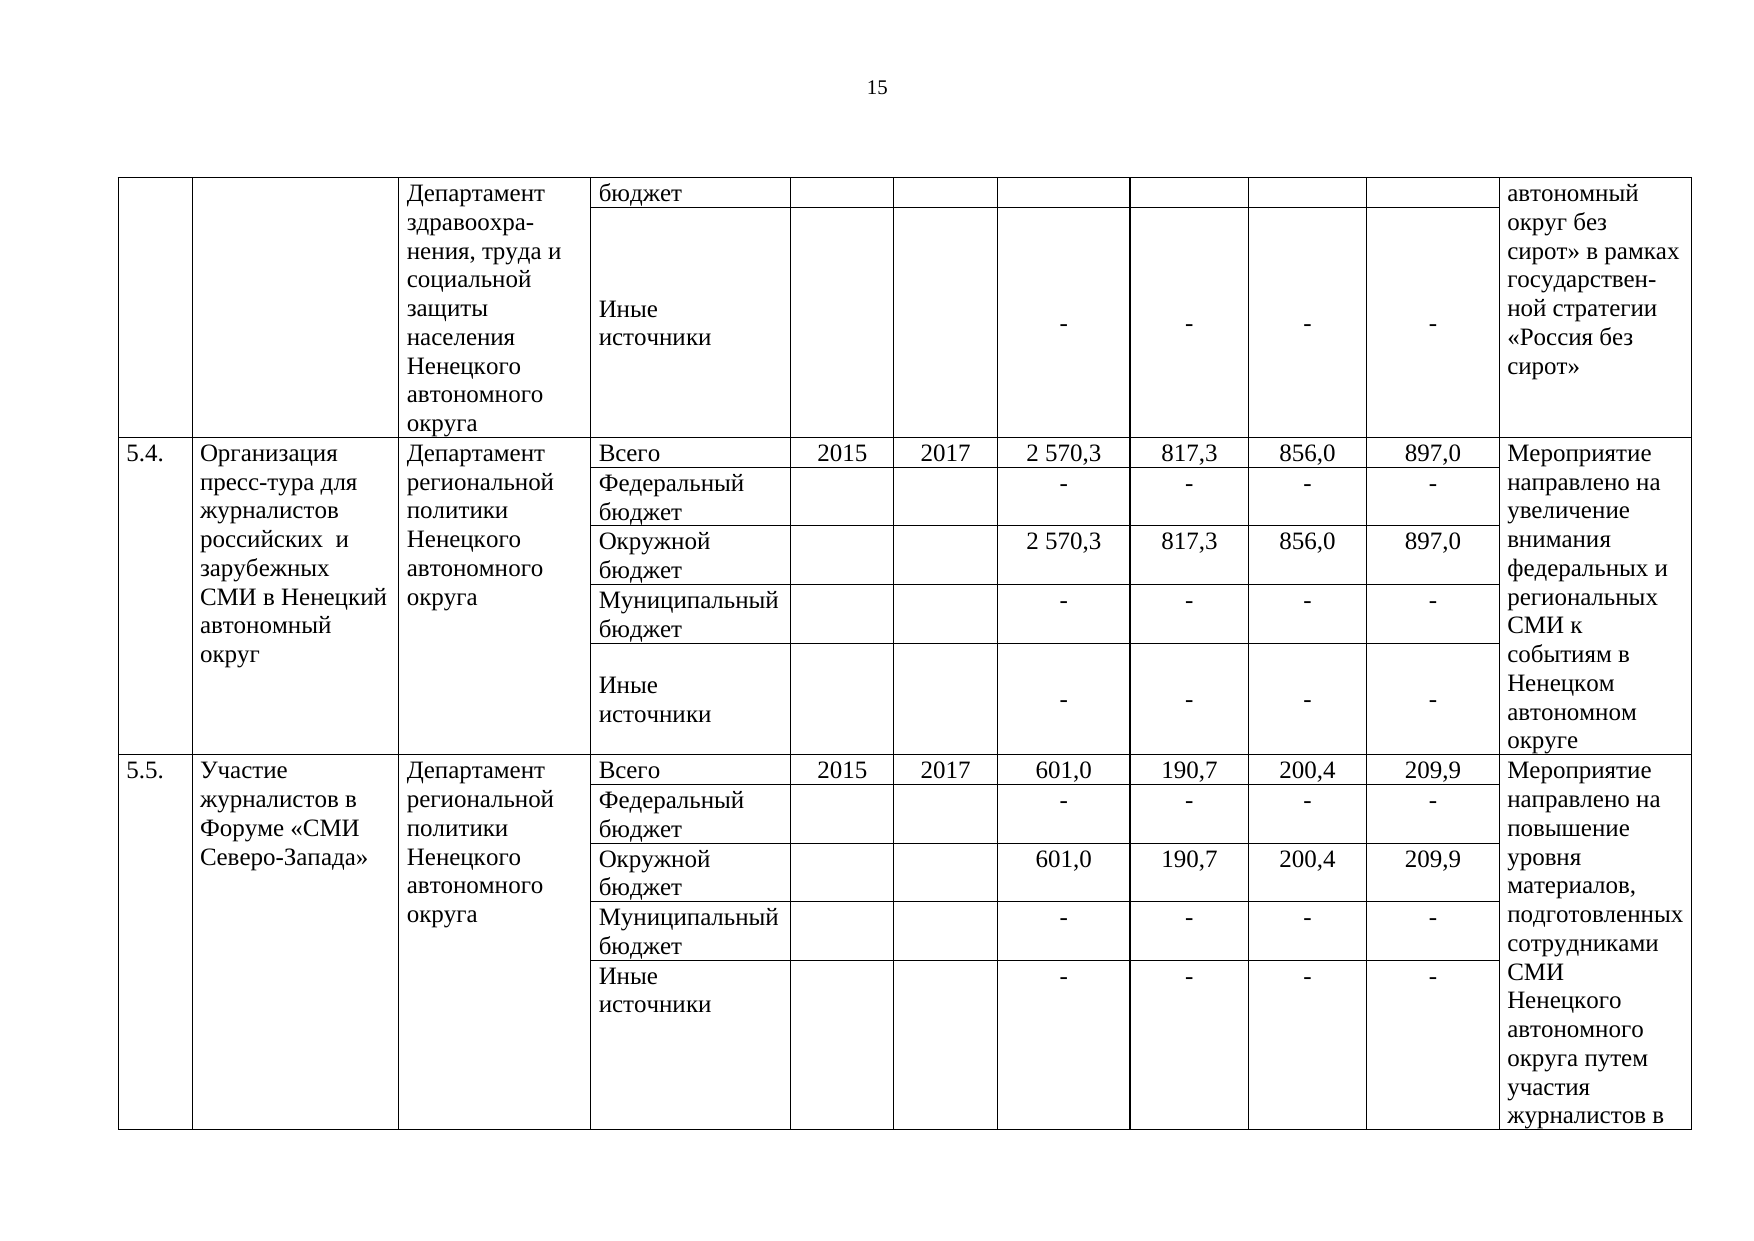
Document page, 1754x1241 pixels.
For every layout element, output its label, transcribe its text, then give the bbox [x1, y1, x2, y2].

table_cell Иные источники [591, 644, 790, 754]
table_cell - [998, 468, 1129, 525]
table_cell - [1249, 902, 1366, 960]
table_cell [894, 208, 997, 437]
table_cell - [1367, 208, 1499, 437]
table_cell 817,3 [1131, 438, 1248, 467]
table_cell Муниципальный бюджет [591, 902, 790, 960]
table_cell [894, 585, 997, 642]
table_cell - [1367, 178, 1499, 207]
table_cell [894, 178, 997, 207]
table_cell [791, 961, 893, 1129]
table_cell [894, 961, 997, 1129]
table_cell - [1367, 585, 1499, 642]
table_cell 190,7 [1131, 844, 1248, 901]
table_cell 5.4. [119, 438, 192, 754]
table_cell - [998, 785, 1129, 843]
table_cell 2 570,3 [998, 438, 1129, 467]
table_cell Окружной бюджет [591, 526, 790, 584]
table_cell - [1131, 585, 1248, 642]
table_cell - [1131, 785, 1248, 843]
table_cell 209,9 [1367, 844, 1499, 901]
table_cell 200,4 [1249, 755, 1366, 784]
table_cell Участие журналистов в Форуме «СМИ Северо-Запада» [193, 755, 398, 1129]
table_cell [791, 644, 893, 754]
table_cell [894, 468, 997, 525]
table_cell - [1367, 961, 1499, 1129]
table_cell 856,0 [1249, 526, 1366, 584]
table_cell - [1249, 644, 1366, 754]
table_cell 856,0 [1249, 438, 1366, 467]
table_cell Всего [591, 755, 790, 784]
table_cell Окружной бюджет [591, 844, 790, 901]
table_cell [894, 902, 997, 960]
table_cell Департамент региональной политики Ненецкого автономного округа [399, 438, 590, 754]
table_cell 209,9 [1367, 755, 1499, 784]
table_cell Мероприятие направлено на повышение уровня материалов, подготовленных сотрудниками СМИ Ненецкого автономного округа путем участия журналистов в Форуме [1500, 755, 1691, 1129]
table_cell 2 570,3 [998, 526, 1129, 584]
table_cell - [1131, 178, 1248, 207]
table_cell [791, 526, 893, 584]
table_cell [791, 902, 893, 960]
table_cell 897,0 [1367, 526, 1499, 584]
table_cell Федеральный бюджет [591, 785, 790, 843]
table_cell [791, 585, 893, 642]
table_cell [894, 844, 997, 901]
table_cell - [1249, 785, 1366, 843]
table_cell - [1131, 208, 1248, 437]
table_cell Мероприятие направлено на увеличение внимания федеральных и региональных СМИ к событиям в Ненецком автономном округе [1500, 438, 1691, 754]
table_cell 2017 [894, 755, 997, 784]
table_cell - [998, 585, 1129, 642]
table_cell - [1367, 644, 1499, 754]
table_cell [791, 785, 893, 843]
table_cell [894, 526, 997, 584]
table_cell - [998, 178, 1129, 207]
table_cell - [1131, 644, 1248, 754]
table_cell Федеральный бюджет [591, 468, 790, 525]
table_cell [791, 468, 893, 525]
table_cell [591, 178, 790, 207]
table_cell [791, 178, 893, 207]
table_cell - [998, 961, 1129, 1129]
table_cell - [1131, 468, 1248, 525]
table_cell Иные источники [591, 961, 790, 1129]
table_cell Всего [591, 438, 790, 467]
table_cell [791, 844, 893, 901]
table_cell - [998, 902, 1129, 960]
table_cell - [1249, 961, 1366, 1129]
table_cell - [1131, 961, 1248, 1129]
table_cell [791, 208, 893, 437]
table_cell 190,7 [1131, 755, 1248, 784]
table_cell 2015 [791, 755, 893, 784]
table_cell 601,0 [998, 755, 1129, 784]
table_cell 2017 [894, 438, 997, 467]
table_cell - [1249, 468, 1366, 525]
table_cell 5.5. [119, 755, 192, 1129]
table_cell Муниципальный бюджет [591, 585, 790, 642]
table_cell - [1249, 178, 1366, 207]
table_cell Организация пресс-тура для журналистов российских и зарубежных СМИ в Ненецкий автономный округ [193, 438, 398, 754]
table_cell 817,3 [1131, 526, 1248, 584]
table_cell - [1367, 902, 1499, 960]
table_cell 897,0 [1367, 438, 1499, 467]
table_cell 200,4 [1249, 844, 1366, 901]
table_cell - [1367, 468, 1499, 525]
table_cell - [998, 644, 1129, 754]
table_cell [894, 644, 997, 754]
table_cell - [1249, 208, 1366, 437]
table_cell [894, 785, 997, 843]
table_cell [399, 755, 590, 1129]
table_cell - [1249, 585, 1366, 642]
table_cell - [1131, 902, 1248, 960]
table_cell 601,0 [998, 844, 1129, 901]
table_cell Иные источники [591, 208, 790, 437]
table_cell - [1367, 785, 1499, 843]
table_cell 2015 [791, 438, 893, 467]
table_cell - [998, 208, 1129, 437]
